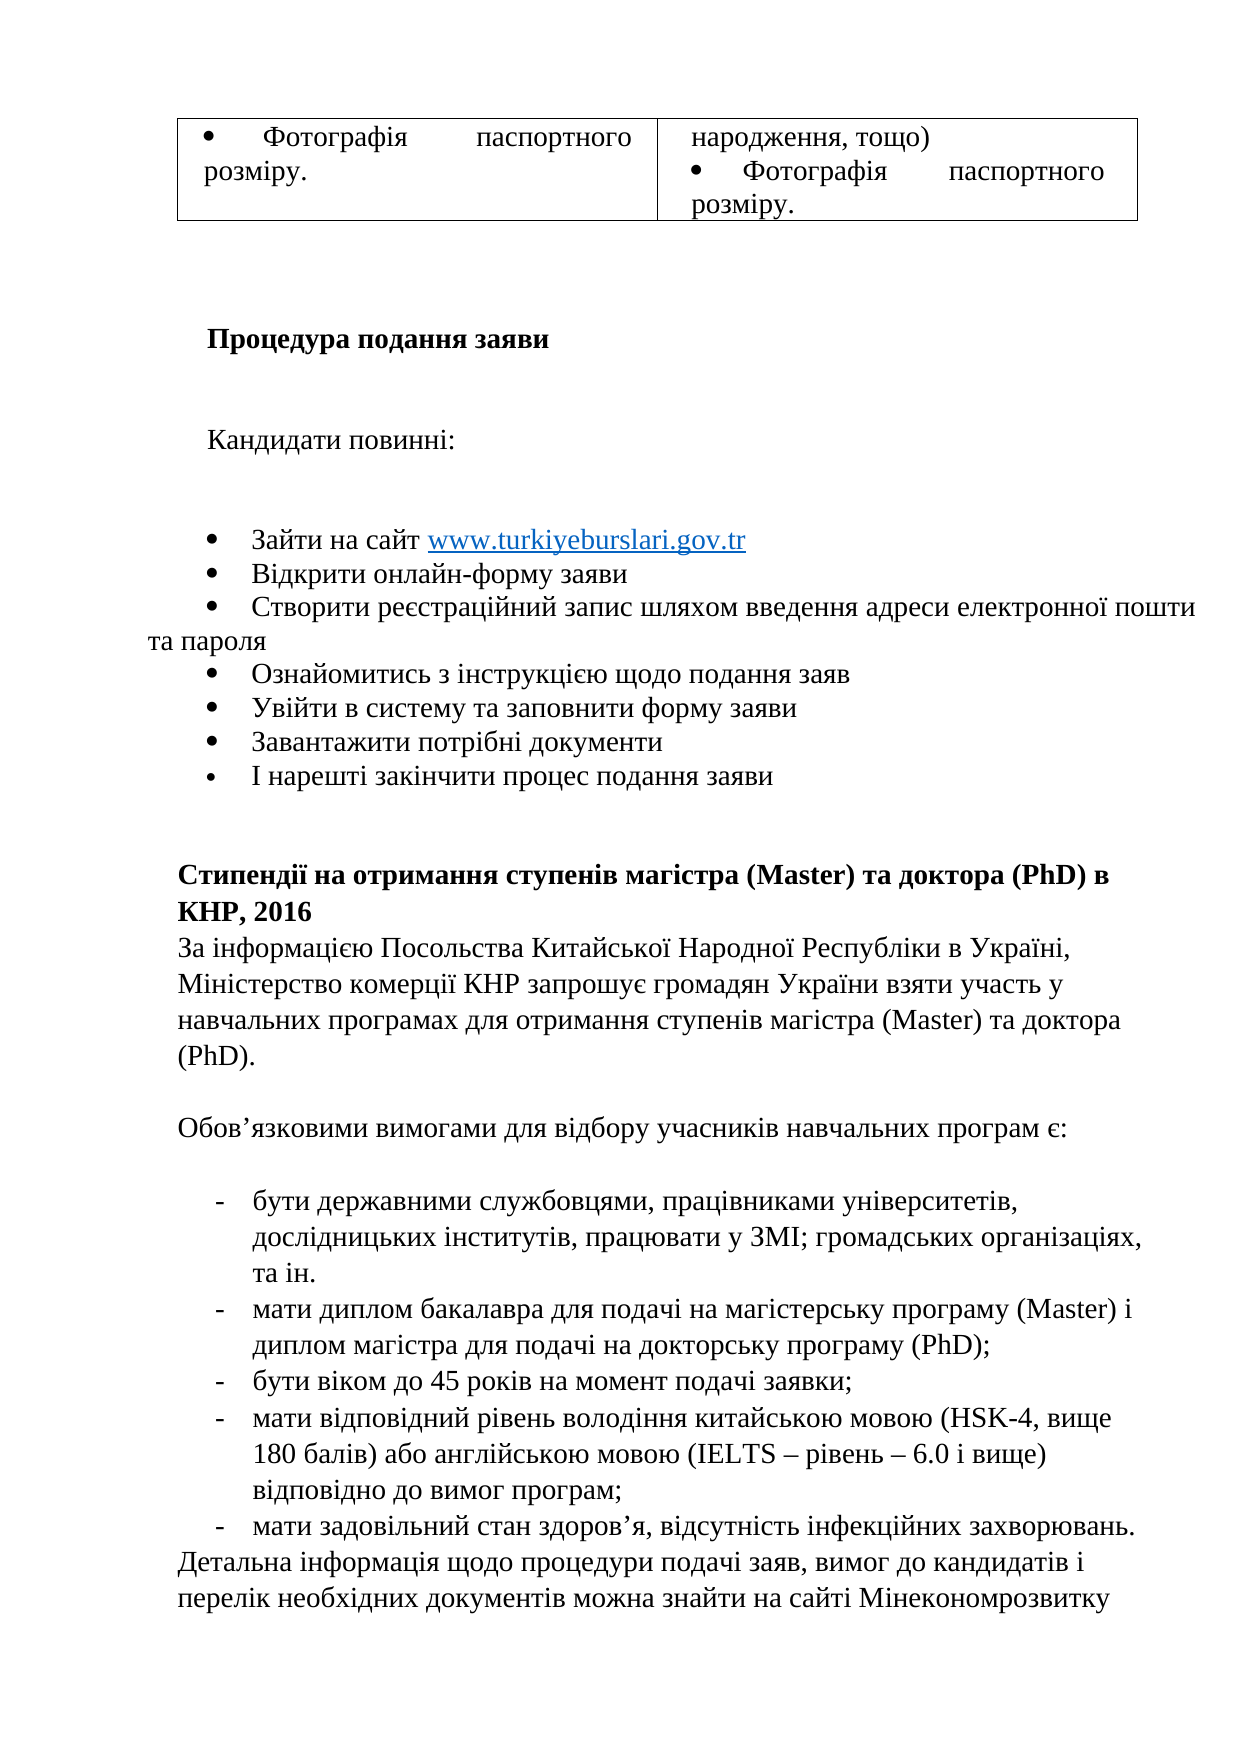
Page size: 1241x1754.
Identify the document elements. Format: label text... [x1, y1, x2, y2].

list Увійти в систему та заповнити форму заяви [148, 690, 1196, 724]
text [177, 1544, 1152, 1614]
list мати диплом бакалавра для подачі на магістерську програму (Master) і диплом магістра для подачі на докторську програму (PhD); [215, 1291, 1152, 1361]
list Ознайомитись з інструкцією щодо подання заяв [148, 657, 1196, 690]
text За інформацією Посольства Китайської Народної Республіки в Україні, Міністерство комерції КНР запрошує громадян України взяти участь у навчальних програмах для отримання ступенів магістра (Master) та доктора (PhD). [177, 930, 1152, 1072]
text Стипендії на отримання ступенів магістра (Master) та доктора (PhD) в КНР, 2016 [177, 857, 1152, 927]
list мати задовільний стан здоров’я, відсутність інфекційних захворювань. [215, 1508, 1152, 1542]
list бути державними службовцями, працівниками університетів, дослідницьких інститутів, працювати у ЗМІ; громадських організаціях, та ін. [215, 1183, 1152, 1289]
text Процедура подання заяви [148, 321, 1196, 355]
list І нарешті закінчити процес подання заяви [148, 758, 1196, 791]
list Зайти на сайт www.turkiyeburslari.gov.tr [148, 522, 1196, 556]
list мати відповідний рівень володіння китайською мовою (HSK-4, вище 180 балів) або англійською мовою (IELTS – рівень – 6.0 і вище) відповідно до вимог програм; [215, 1400, 1152, 1506]
text Кандидати повинні: [148, 422, 1196, 455]
list Відкрити онлайн-форму заяви [148, 556, 1196, 589]
list бути віком до 45 років на момент подачі заявки; [215, 1363, 1152, 1397]
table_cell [178, 119, 657, 220]
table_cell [658, 119, 1137, 220]
list Створити реєстраційний запис шляхом введення адреси електронної пошти та пароля [148, 589, 1196, 657]
text Обов’язковими вимогами для відбору учасників навчальних програм є: [177, 1111, 1152, 1144]
list Завантажити потрібні документи [148, 724, 1196, 758]
